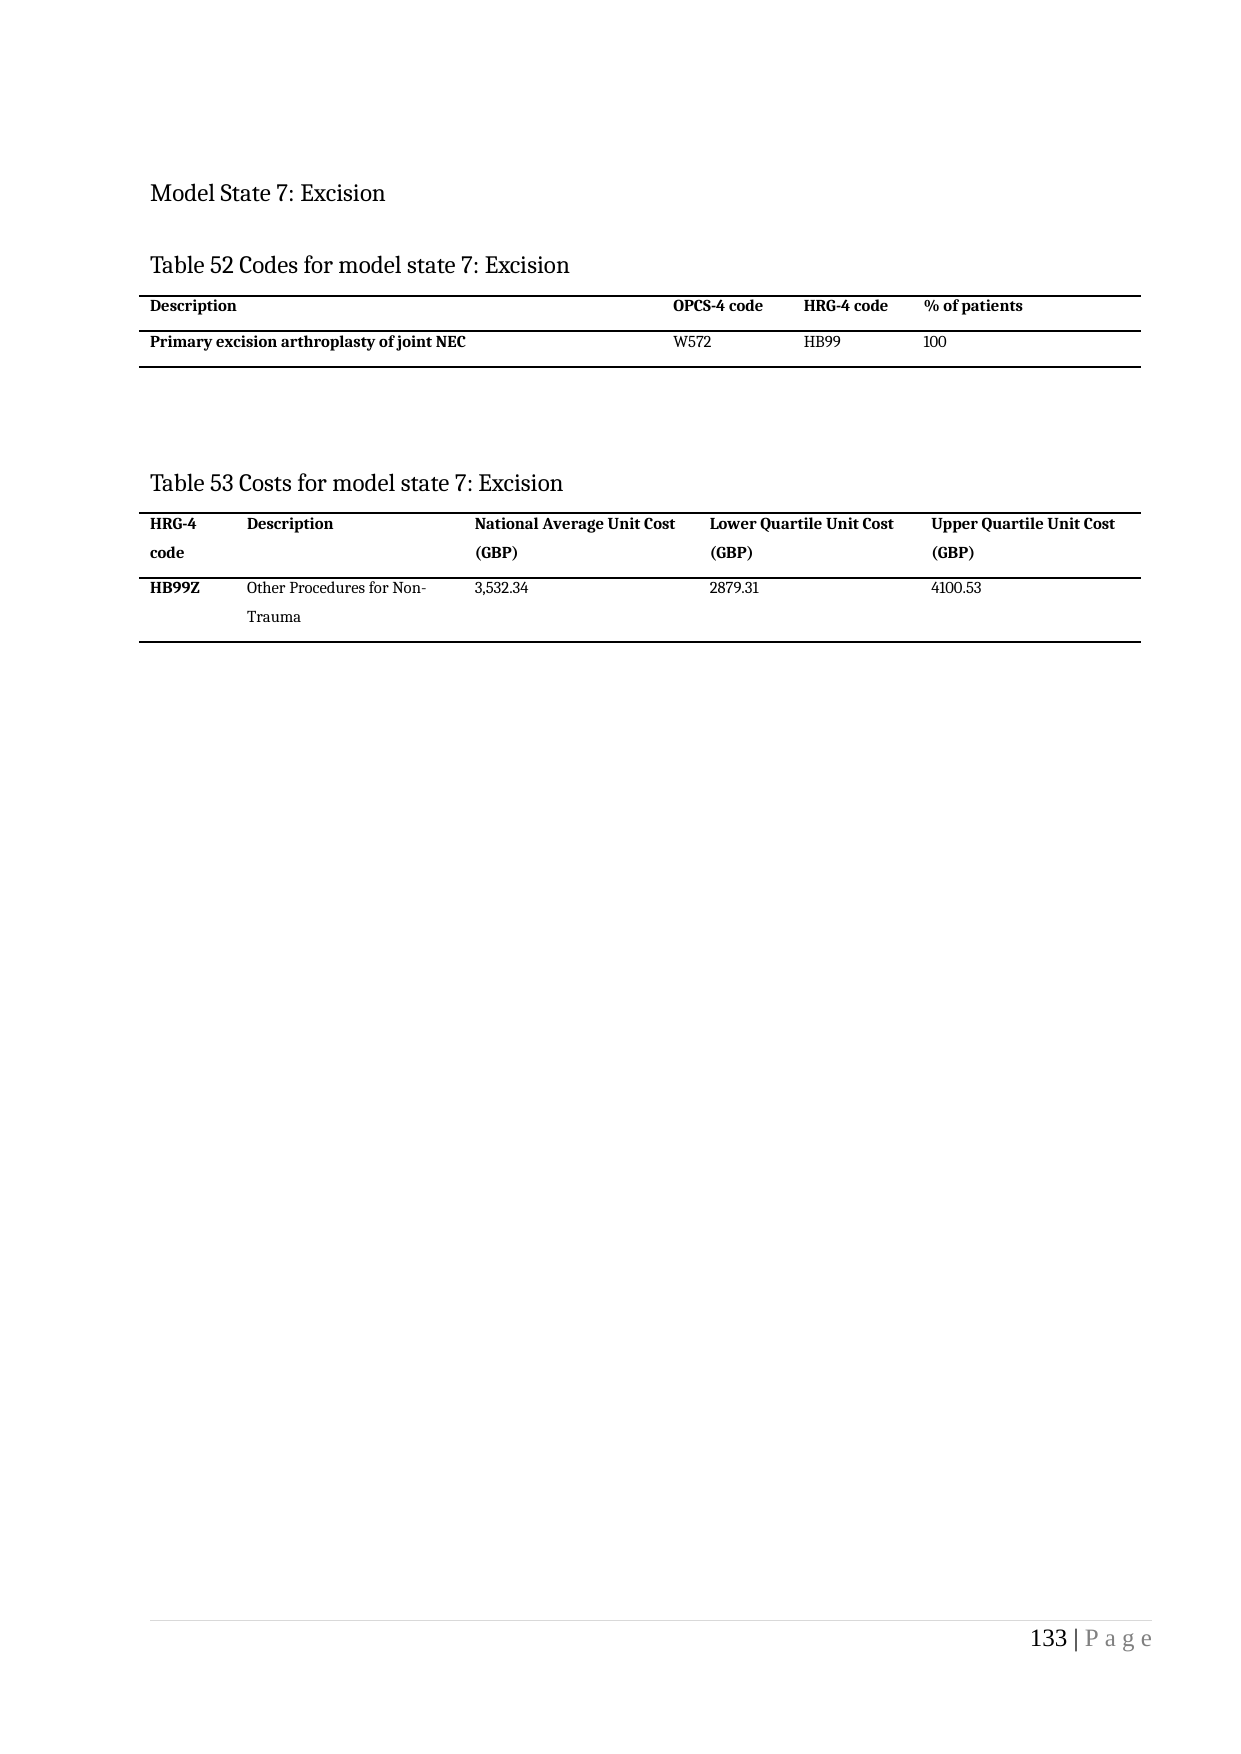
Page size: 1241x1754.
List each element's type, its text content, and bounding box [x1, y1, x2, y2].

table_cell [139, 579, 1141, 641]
text Table 53 Costs for model state 7: Excision [150, 469, 1152, 498]
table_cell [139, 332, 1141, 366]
text Table 52 Codes for model state 7: Excision [150, 251, 1152, 280]
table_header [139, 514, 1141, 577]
subtitle Model State 7: Excision [150, 179, 1152, 208]
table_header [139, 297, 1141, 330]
